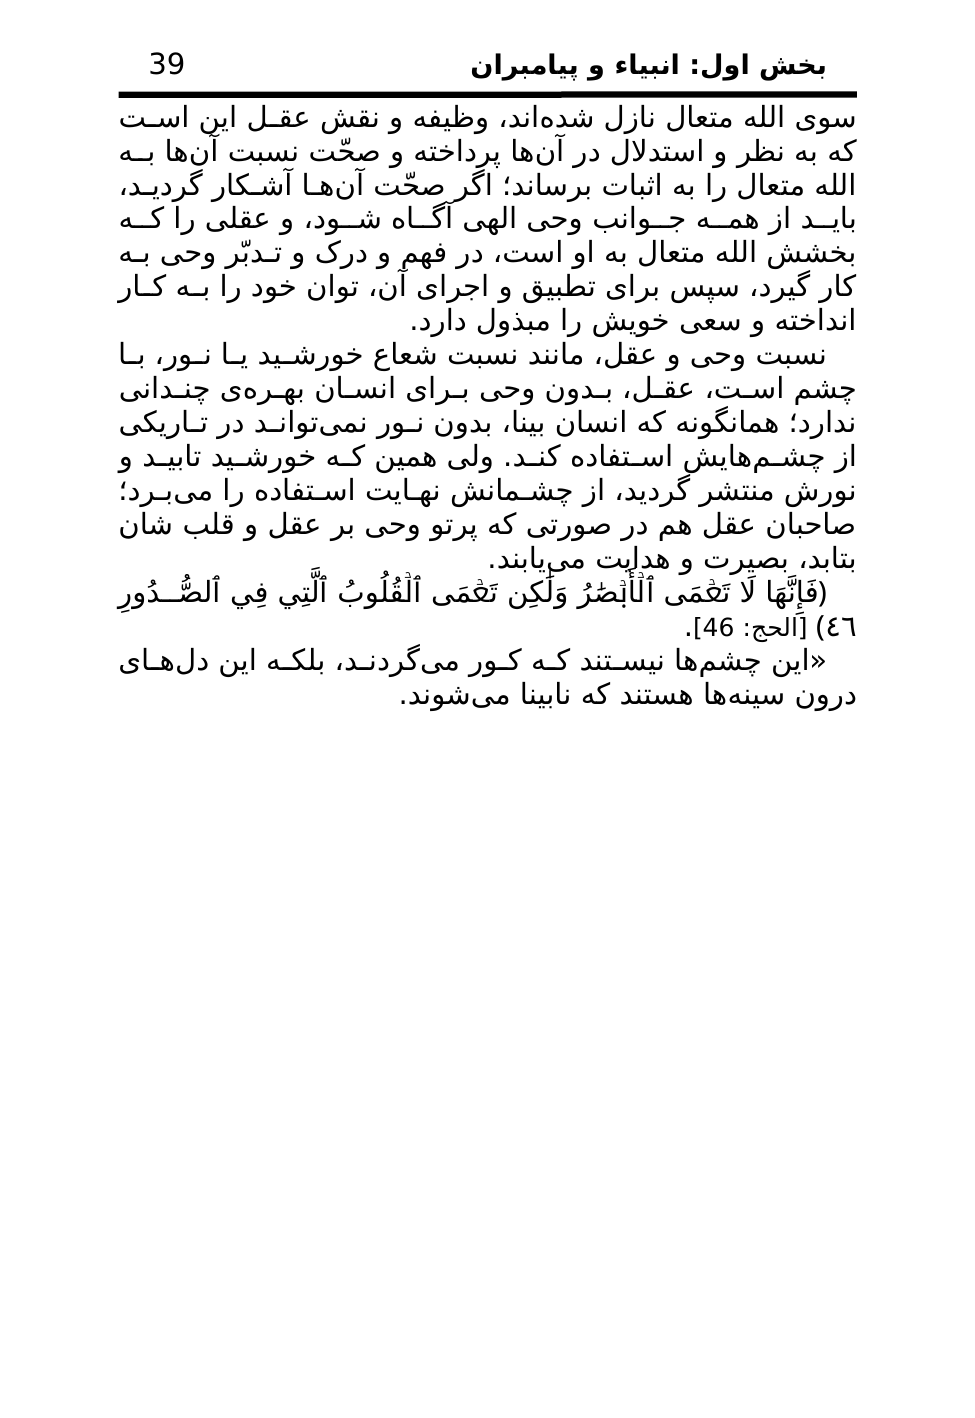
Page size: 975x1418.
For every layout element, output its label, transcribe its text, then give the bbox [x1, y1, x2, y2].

text ﴿فَإِنَّهَا لَا تَعۡمَى ٱلۡأَبۡصَٰرُ وَلَٰكِن تَعۡمَى ٱلۡقُلُوبُ ٱلَّتِي فِي ٱلصُّدُورِ ٤٦﴾ [الحج: 46]. [118, 575, 857, 643]
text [118, 100, 857, 338]
text «این چشم‌ها نیستند که کور می‌گردند، بلکه این دل‌های درون سینه‌ها هستند که نابینا می‌شوند. [118, 643, 857, 711]
text نسبت وحی و عقل، مانند نسبت شعاع خورشید یا نور، با چشم است، عقل، بدون وحی برای انسان بهره‌ی چندانی ندارد؛ همانگونه که انسان بینا، بدون نور نمی‌تواند در تاریکی از چشم‌هایش استفاده کند. ولی همین که خورشید تابید و نورش منتشر گردید، از چشمانش نهایت استفاده را می‌برد؛ صاحبان عقل هم در صورتی که پرتو وحی بر عقل و قلب شان بتابد، بصیرت و هدایت می‌یابند. [118, 338, 857, 575]
